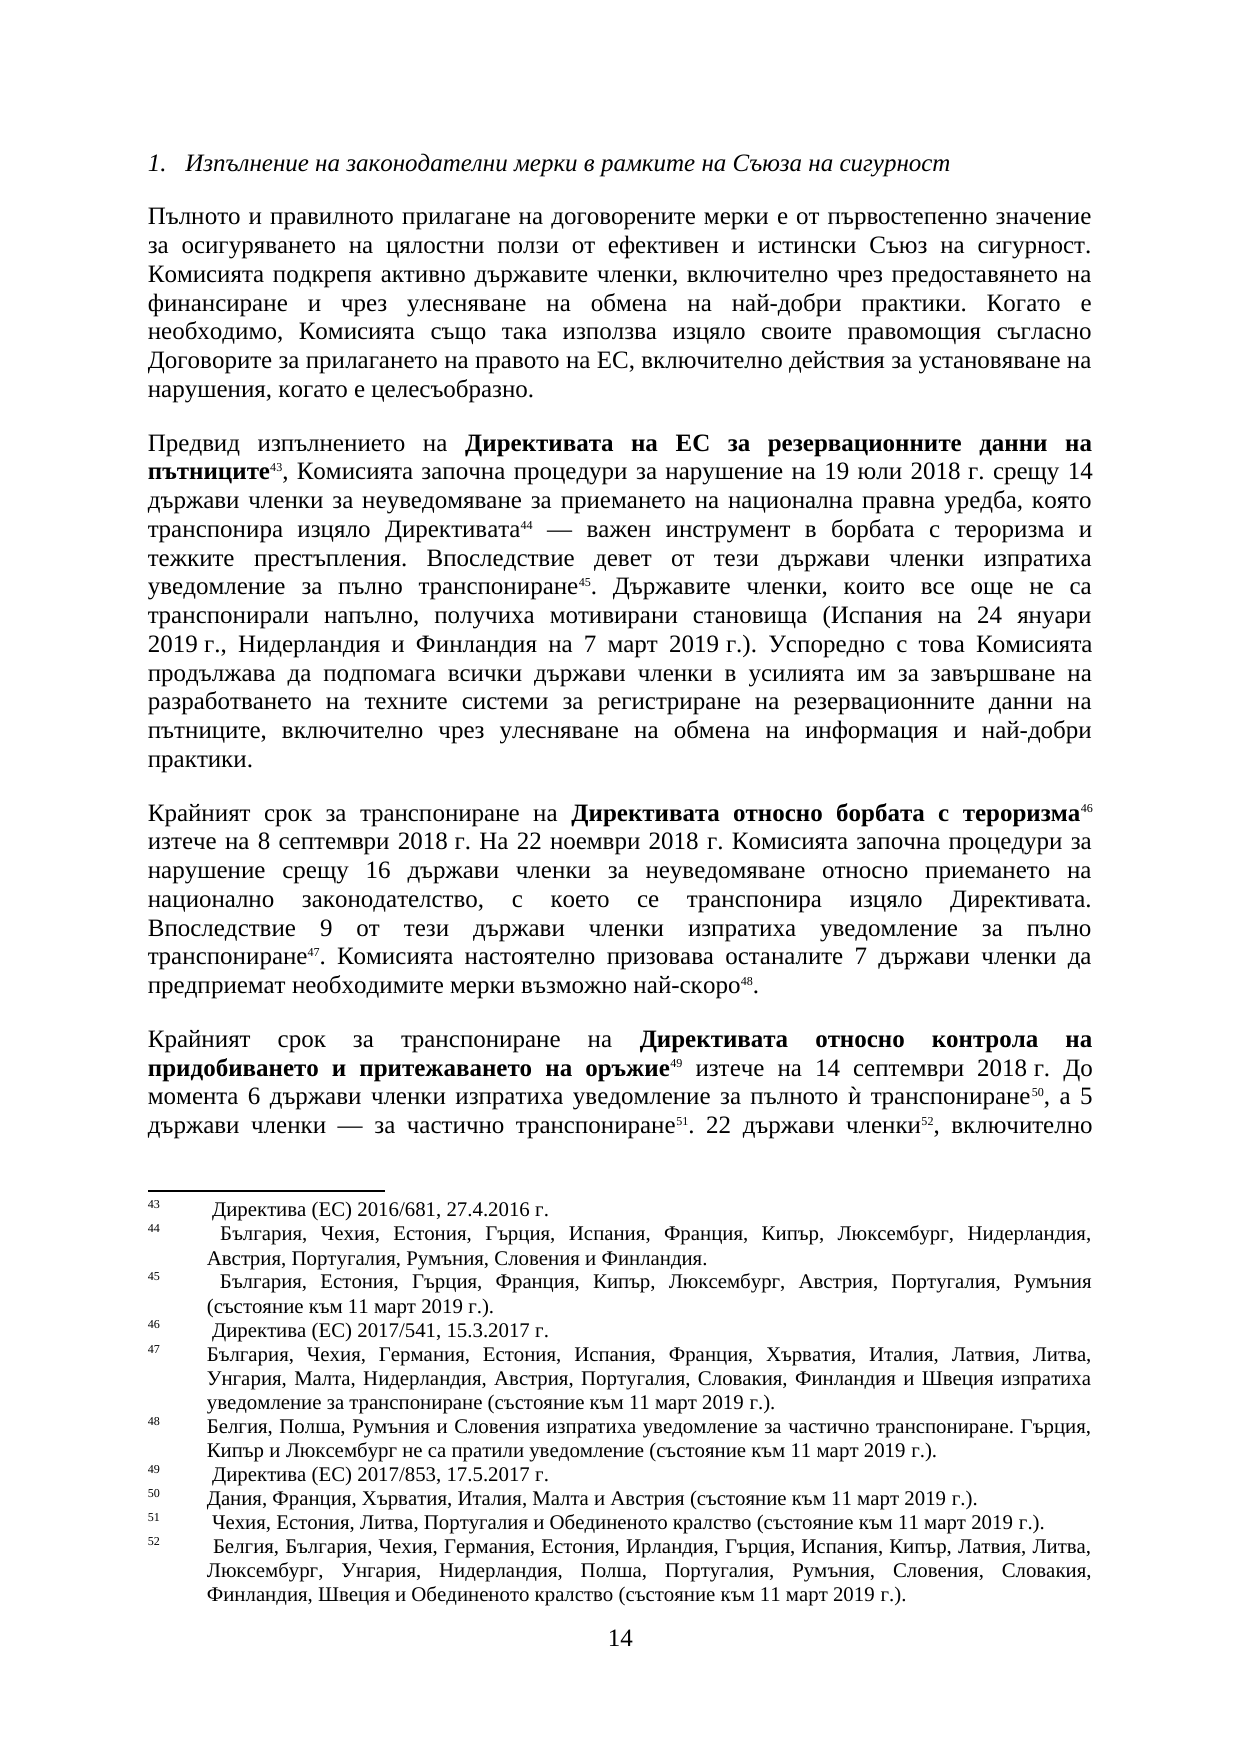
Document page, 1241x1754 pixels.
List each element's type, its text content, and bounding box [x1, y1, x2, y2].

text Крайният срок за транспониране на Директивата относно борбата с тероризма изтече на 8 септември 2018 г. На 22 ноември 2018 г. Комисията започна процедури за нарушение срещу 16 държави членки за неуведомяване относно приемането на национално законодателство, с което се транспонира изцяло Директивата. Впоследствие 9 от тези държави членки изпратиха уведомление за пълно транспониране. Комисията настоятелно призовава останалите 7 държави членки да предприемат необходимите мерки възможно най-скоро. [148, 798, 1093, 999]
text Крайният срок за транспониране на Директивата относно контрола на придобиването и притежаването на оръжие изтече на 14 септември 2018 г. До момента 6 държави членки изпратиха уведомление за пълното ѝ транспониране, а 5 държави членки — за частично транспониране. 22 държави членки, включително тези, които са изпратили уведомление за частично транспониране, получиха официалните уведомителни писма на Комисията на 22 ноември 2018 г. [148, 1024, 1093, 1139]
text Предвид изпълнението на Директивата на ЕС за резервационните данни на пътниците, Комисията започна процедури за нарушение на 19 юли 2018 г. срещу 14 държави членки за неуведомяване за приемането на национална правна уредба, която транспонира изцяло Директивата — важен инструмент в борбата с тероризма и тежките престъпления. Впоследствие девет от тези държави членки изпратиха уведомление за пълно транспониране. Държавите членки, които все още не са транспонирали напълно, получиха мотивирани становища (Испания на 24 януари 2019 г., Нидерландия и Финландия на 7 март 2019 г.). Успоредно с това Комисията продължава да подпомага всички държави членки в усилията им за завършване на разработването на техните системи за регистриране на резервационните данни на пътниците, включително чрез улесняване на обмена на информация и най-добри практики. [148, 428, 1093, 773]
text Пълното и правилното прилагане на договорените мерки е от първостепенно значение за осигуряването на цялостни ползи от ефективен и истински Съюз на сигурност. Комисията подкрепя активно държавите членки, включително чрез предоставянето на финансиране и чрез улесняване на обмена на най-добри практики. Когато е необходимо, Комисията също така използва изцяло своите правомощия съгласно Договорите за прилагането на правото на ЕС, включително действия за установяване на нарушения, когато е целесъобразно. [148, 201, 1093, 403]
list Изпълнение на законодателни мерки в рамките на Съюза на сигурност [148, 148, 1093, 176]
